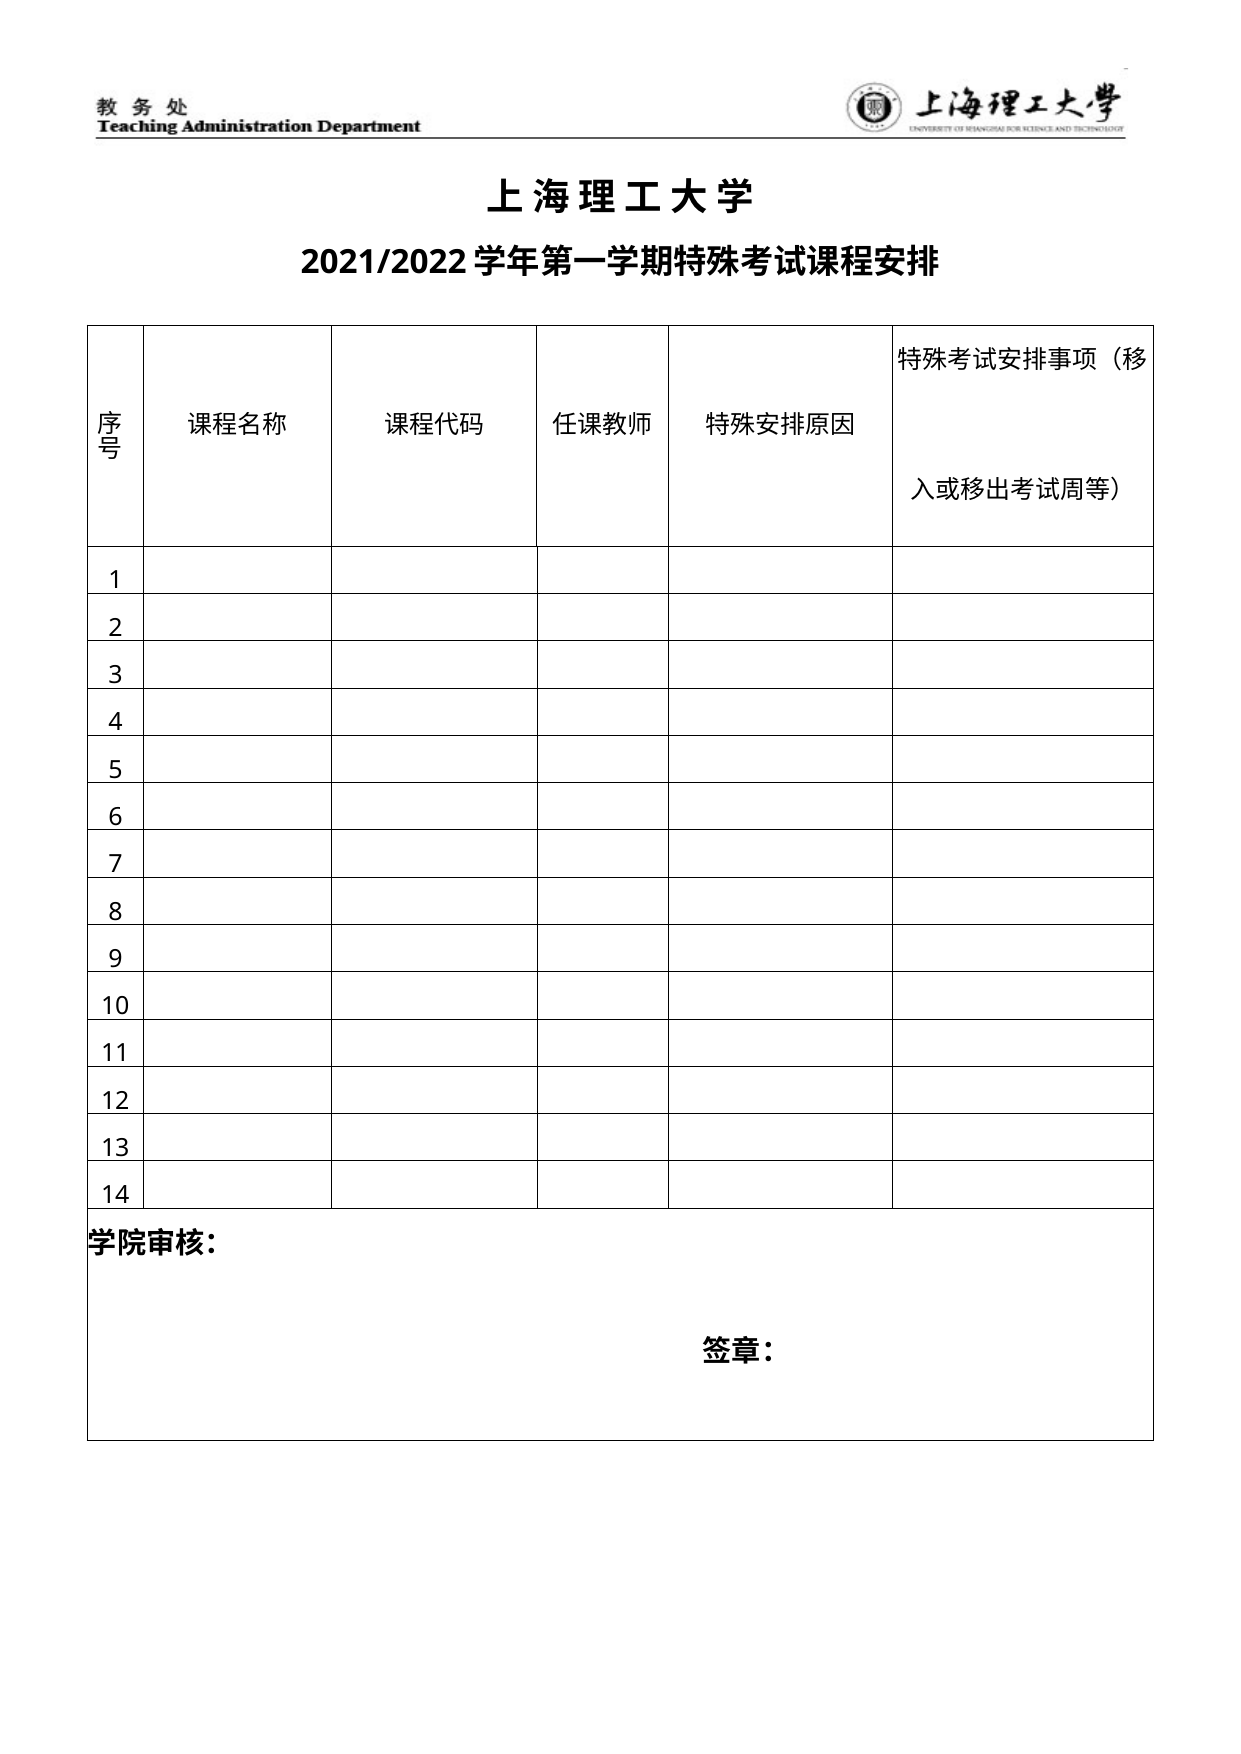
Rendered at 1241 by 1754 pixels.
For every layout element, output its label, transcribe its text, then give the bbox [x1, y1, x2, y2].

table_cell [332, 1020, 537, 1066]
table_cell [669, 1161, 892, 1208]
table_cell [669, 878, 892, 924]
table_cell 6 [88, 783, 143, 829]
table_cell [669, 830, 892, 877]
table_cell 4 [88, 689, 143, 735]
table_cell [893, 878, 1153, 924]
table_cell [332, 547, 537, 593]
table_cell 13 [88, 1114, 143, 1160]
table_header 课程代码 [332, 326, 536, 546]
text 上 海 理 工 大 学 [187, 162, 1053, 227]
table_cell 3 [88, 641, 143, 687]
table_cell [538, 547, 668, 593]
table_cell [893, 736, 1153, 782]
table_cell 学院审核： 签章： 日期： [88, 1209, 1153, 1440]
table_cell [332, 689, 537, 735]
table_header 序号 [88, 326, 143, 546]
table_cell [538, 1067, 668, 1113]
table_cell 14 [88, 1161, 143, 1208]
table_cell [144, 783, 331, 829]
table_header 任课教师 [537, 326, 668, 546]
table_cell [332, 972, 537, 1018]
table_cell [332, 830, 537, 877]
table_cell [144, 1114, 331, 1160]
table_cell [538, 594, 668, 640]
table_cell [538, 736, 668, 782]
table_cell 12 [88, 1067, 143, 1113]
table_cell [538, 972, 668, 1018]
table_cell [332, 641, 537, 687]
table_cell [144, 925, 331, 971]
table_cell [144, 1020, 331, 1066]
table_cell [332, 878, 537, 924]
table_cell 8 [88, 878, 143, 924]
table_cell [893, 1114, 1153, 1160]
table_cell [669, 594, 892, 640]
table_cell 9 [88, 925, 143, 971]
table_cell [332, 783, 537, 829]
table_cell [332, 594, 537, 640]
table_cell [144, 830, 331, 877]
table_cell [669, 1114, 892, 1160]
table_cell [893, 1161, 1153, 1208]
table_cell [893, 594, 1153, 640]
table_cell [332, 925, 537, 971]
table_cell [669, 1020, 892, 1066]
table_cell [669, 1067, 892, 1113]
table_cell [538, 1114, 668, 1160]
table_cell [669, 641, 892, 687]
table_cell [538, 925, 668, 971]
table_cell [144, 878, 331, 924]
table_cell [144, 1161, 331, 1208]
table_cell [538, 1161, 668, 1208]
table_cell [144, 641, 331, 687]
table_cell [669, 783, 892, 829]
table_cell [538, 641, 668, 687]
table_header 特殊安排原因 [669, 326, 892, 546]
table_cell [538, 1020, 668, 1066]
table_cell [144, 1067, 331, 1113]
table_cell [332, 1114, 537, 1160]
table_cell [893, 783, 1153, 829]
table_header 特殊考试安排事项（移入或移出考试周等） [893, 326, 1153, 546]
table_cell [893, 972, 1153, 1018]
table_cell [893, 547, 1153, 593]
table_cell 7 [88, 830, 143, 877]
table_cell [669, 547, 892, 593]
table_cell [144, 594, 331, 640]
table_cell [538, 783, 668, 829]
table_cell [332, 1161, 537, 1208]
table_cell [144, 736, 331, 782]
table_cell [669, 689, 892, 735]
table_cell [144, 689, 331, 735]
table_cell [893, 830, 1153, 877]
table_cell [893, 925, 1153, 971]
table_cell [538, 689, 668, 735]
table_cell [669, 972, 892, 1018]
table_cell [669, 736, 892, 782]
table_cell [538, 830, 668, 877]
table_cell [538, 878, 668, 924]
table_cell [893, 689, 1153, 735]
table_cell 1 [88, 547, 143, 593]
table_cell [332, 736, 537, 782]
table_cell 11 [88, 1020, 143, 1066]
picture [93, 68, 1129, 150]
table_cell [893, 1067, 1153, 1113]
table_cell [669, 925, 892, 971]
table_cell [893, 641, 1153, 687]
table_cell [144, 972, 331, 1018]
table_cell [893, 1020, 1153, 1066]
table_cell [144, 547, 331, 593]
table_cell [332, 1067, 537, 1113]
table_cell 10 [88, 972, 143, 1018]
table_cell 2 [88, 594, 143, 640]
table_cell 5 [88, 736, 143, 782]
table_header 课程名称 [144, 326, 331, 546]
text 2021/2022学年第一学期特殊考试课程安排 [187, 227, 1053, 292]
